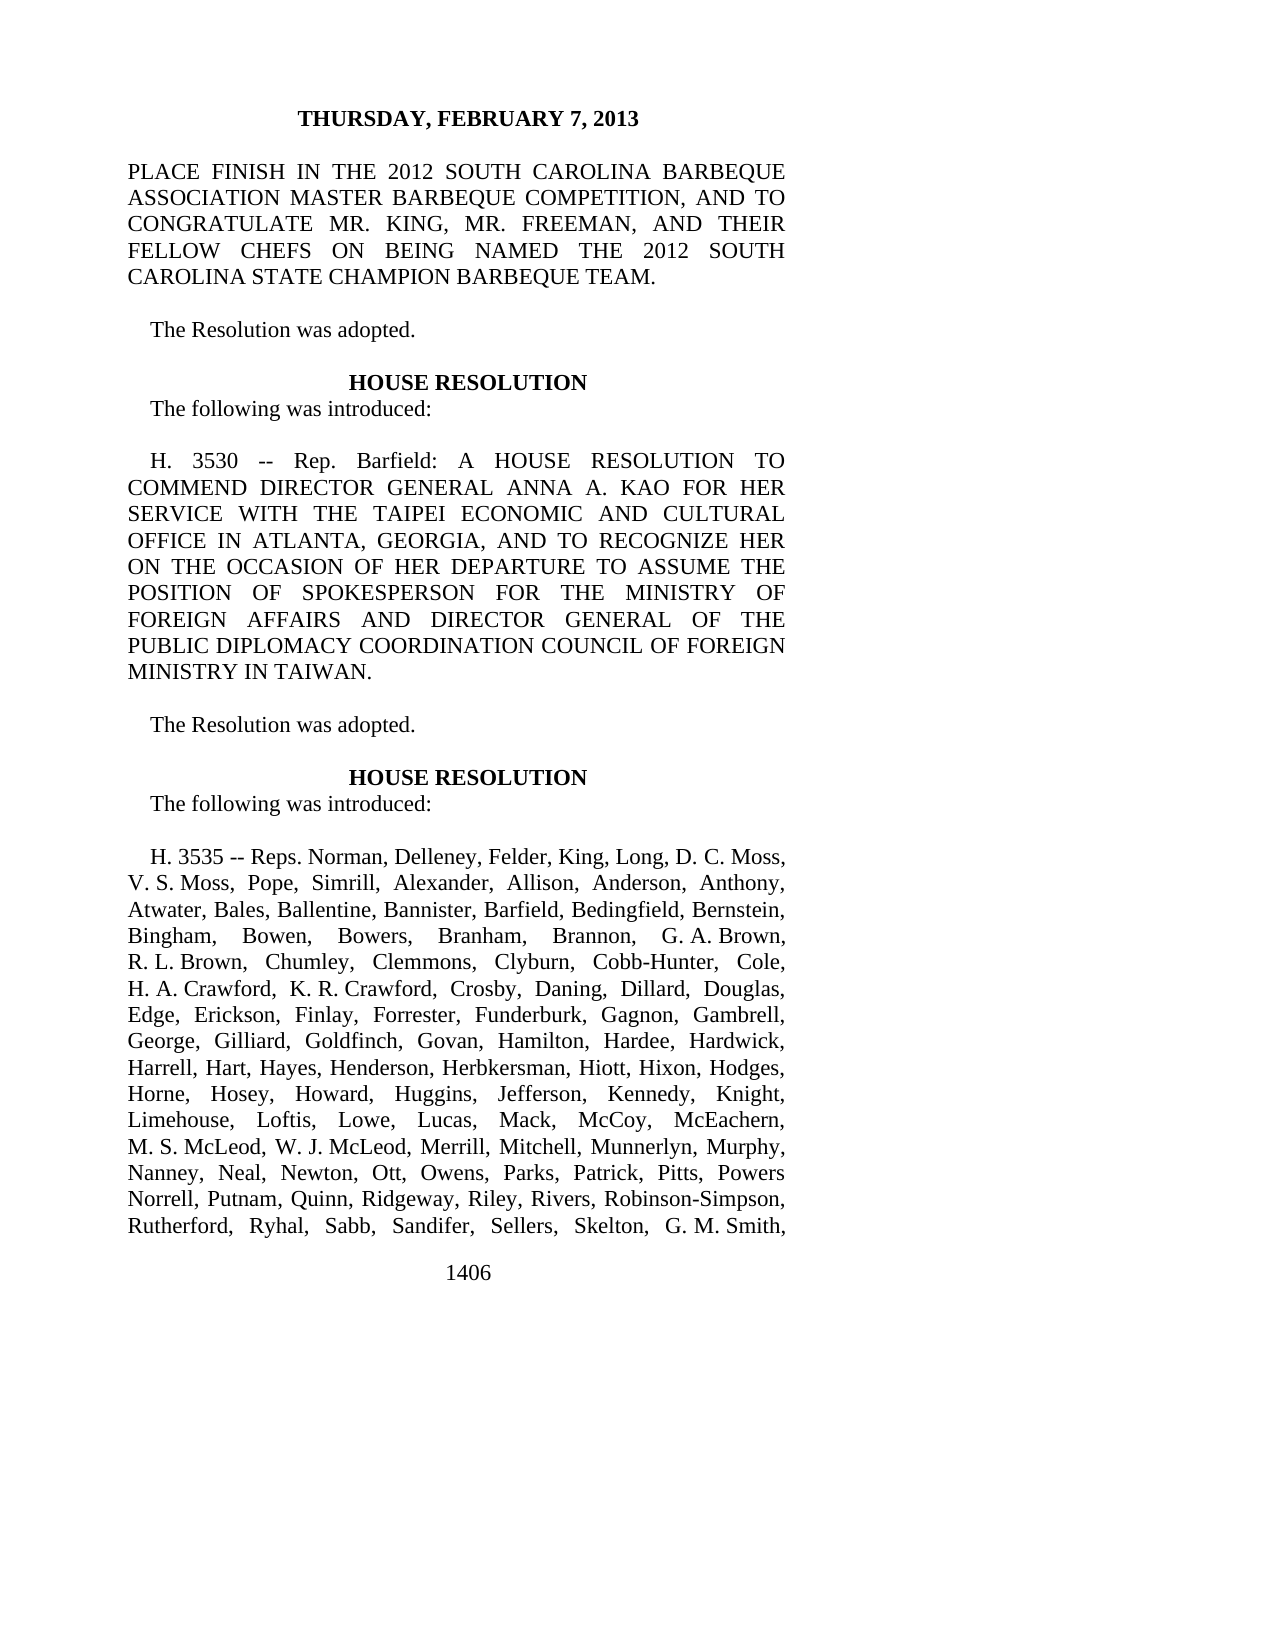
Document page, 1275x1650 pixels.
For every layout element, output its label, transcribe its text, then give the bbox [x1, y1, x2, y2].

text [127, 843, 786, 1238]
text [127, 158, 786, 289]
text HOUSE RESOLUTION [127, 764, 786, 790]
text HOUSE RESOLUTION [127, 368, 786, 395]
text The Resolution was adopted. [127, 316, 786, 342]
text The following was introduced: [127, 395, 786, 421]
text The following was introduced: [127, 790, 786, 817]
text H. 3530 -- Rep. Barfield: A HOUSE RESOLUTION TO COMMEND DIRECTOR GENERAL ANNA A. KAO FOR HER SERVICE WITH THE TAIPEI ECONOMIC AND CULTURAL OFFICE IN ATLANTA, GEORGIA, AND TO RECOGNIZE HER ON THE OCCASION OF HER DEPARTURE TO ASSUME THE POSITION OF SPOKESPERSON FOR THE MINISTRY OF FOREIGN AFFAIRS AND DIRECTOR GENERAL OF THE PUBLIC DIPLOMACY COORDINATION COUNCIL OF FOREIGN MINISTRY IN TAIWAN. [127, 448, 786, 685]
text The Resolution was adopted. [127, 711, 786, 737]
